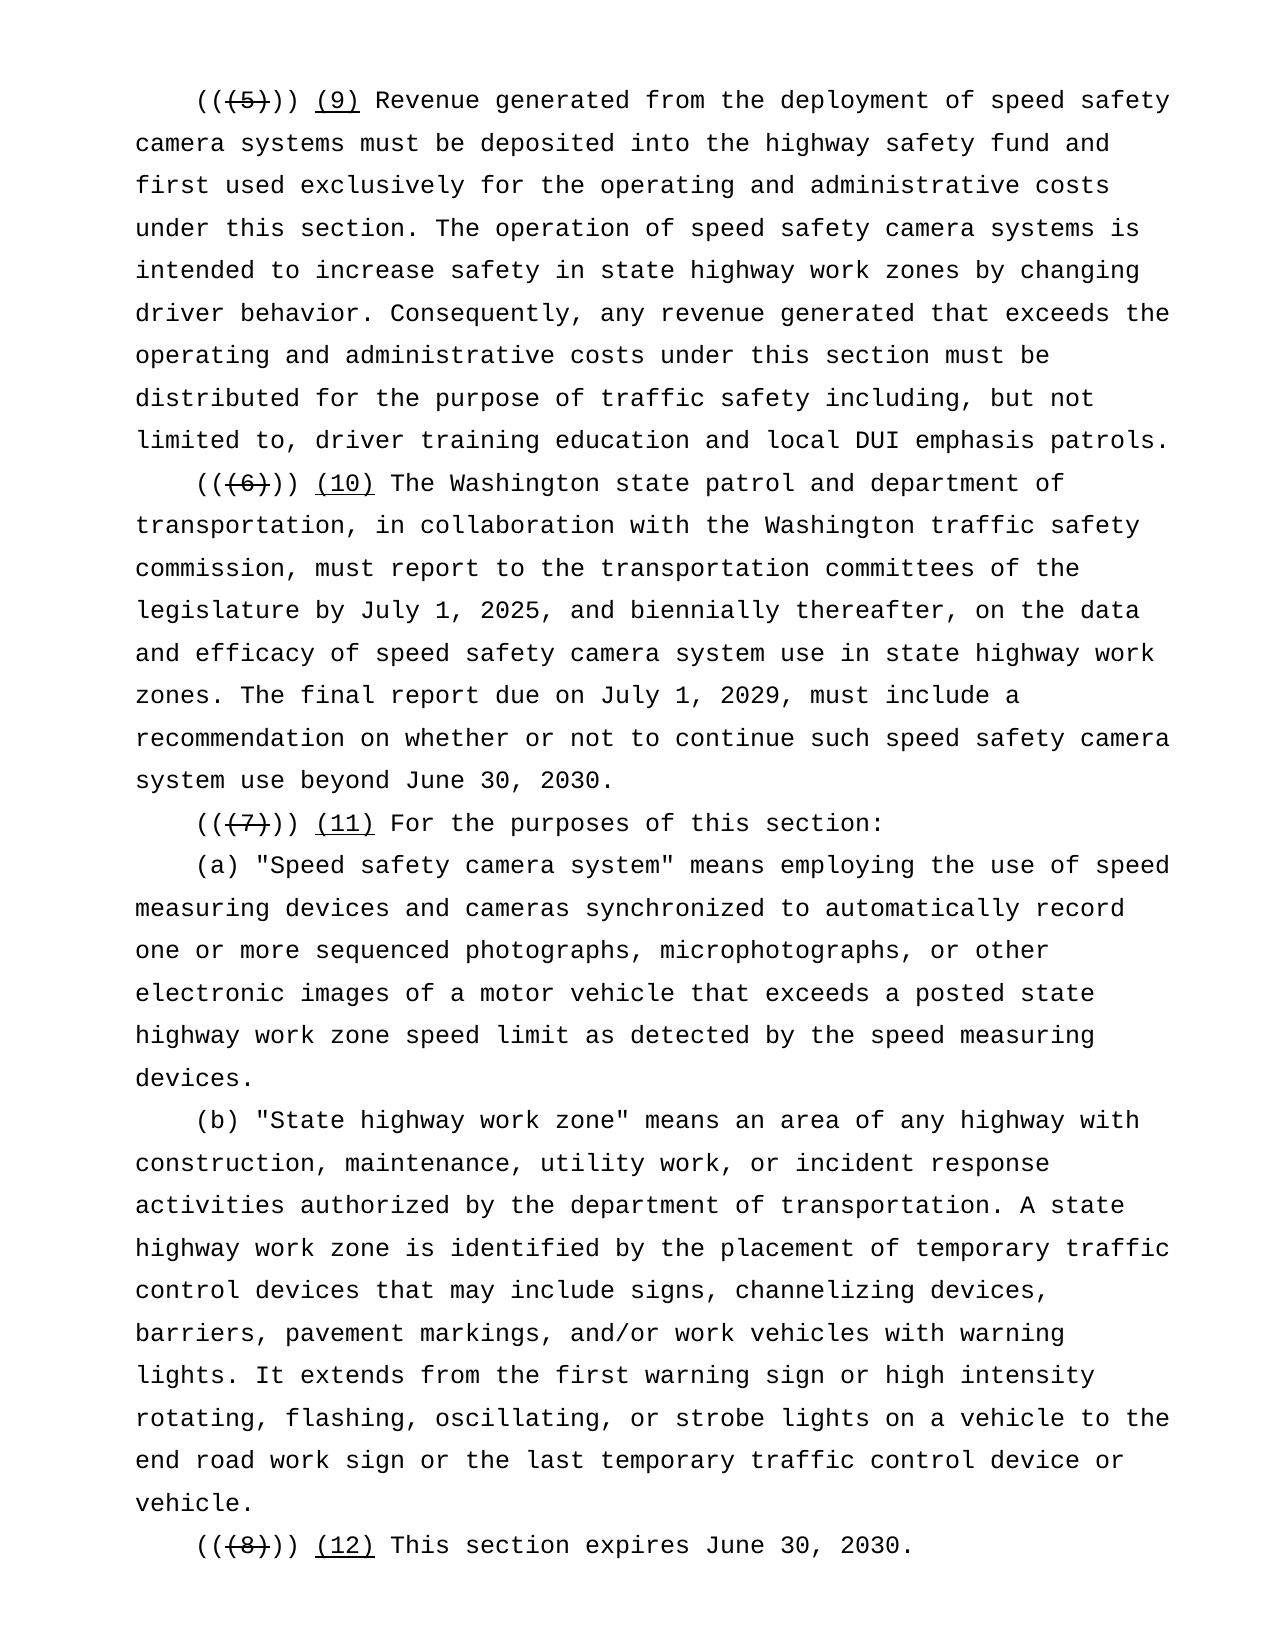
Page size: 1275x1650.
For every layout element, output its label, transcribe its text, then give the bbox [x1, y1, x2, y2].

text (b) "State highway work zone" means an area of any highway with construction, maintenance, utility work, or incident response activities authorized by the department of transportation. A state highway work zone is identified by the placement of temporary traffic control devices that may include signs, channelizing devices, barriers, pavement markings, and/or work vehicles with warning lights. It extends from the first warning sign or high intensity rotating, flashing, oscillating, or strobe lights on a vehicle to the end road work sign or the last temporary traffic control device or vehicle. [135, 1095, 1170, 1520]
text (((6))) (10) The Washington state patrol and department of transportation, in collaboration with the Washington traffic safety commission, must report to the transportation committees of the legislature by July 1, 2025, and biennially thereafter, on the data and efficacy of speed safety camera system use in state highway work zones. The final report due on July 1, 2029, must include a recommendation on whether or not to continue such speed safety camera system use beyond June 30, 2030. [135, 457, 1170, 797]
text (((5))) (9) Revenue generated from the deployment of speed safety camera systems must be deposited into the highway safety fund and first used exclusively for the operating and administrative costs under this section. The operation of speed safety camera systems is intended to increase safety in state highway work zones by changing driver behavior. Consequently, any revenue generated that exceeds the operating and administrative costs under this section must be distributed for the purpose of traffic safety including, but not limited to, driver training education and local DUI emphasis patrols. [135, 75, 1170, 457]
text (((7))) (11) For the purposes of this section: [135, 797, 1170, 840]
text (a) "Speed safety camera system" means employing the use of speed measuring devices and cameras synchronized to automatically record one or more sequenced photographs, microphotographs, or other electronic images of a motor vehicle that exceeds a posted state highway work zone speed limit as detected by the speed measuring devices. [135, 840, 1170, 1095]
text (((8))) (12) This section expires June 30, 2030. [135, 1520, 1170, 1562]
